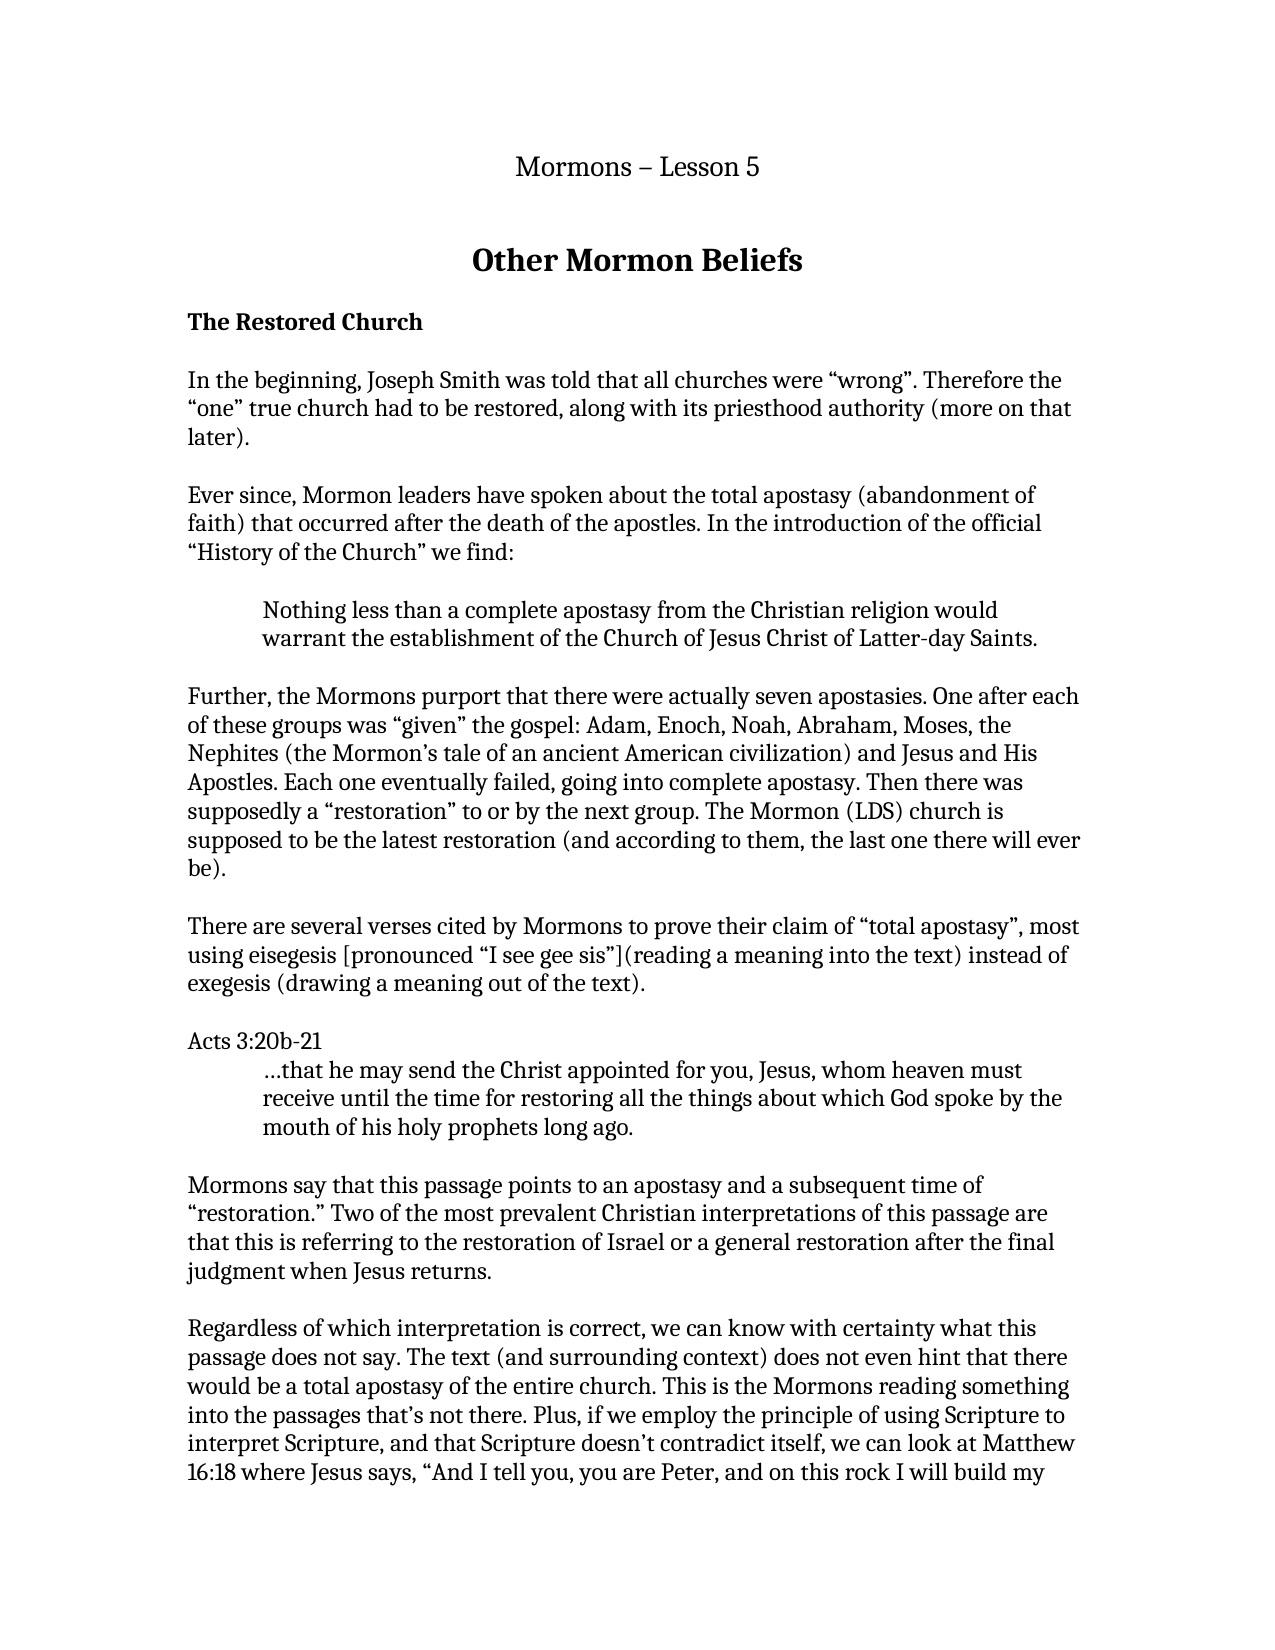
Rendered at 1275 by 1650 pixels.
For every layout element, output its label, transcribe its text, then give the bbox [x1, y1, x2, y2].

text Further, the Mormons purport that there were actually seven apostasies. One after each of these groups was “given” the gospel: Adam, Enoch, Noah, Abraham, Moses, the Nephites (the Mormon’s tale of an ancient American civilization) and Jesus and His Apostles. Each one eventually failed, going into complete apostasy. Then there was supposedly a “restoration” to or by the next group. The Mormon (LDS) church is supposed to be the latest restoration (and according to them, the last one there will ever be). [187, 682, 1087, 883]
text Mormons say that this passage points to an apostasy and a subsequent time of “restoration.” Two of the most prevalent Christian interpretations of this passage are that this is referring to the restoration of Israel or a general restoration after the final judgment when Jesus returns. [187, 1171, 1087, 1286]
text Mormons – Lesson 5 [187, 150, 1087, 183]
text Other Mormon Beliefs [187, 241, 1087, 279]
text …that he may send the Christ appointed for you, Jesus, whom heaven must receive until the time for restoring all the things about which God spoke by the mouth of his holy prophets long ago. [262, 1056, 1087, 1142]
text Ever since, Mormon leaders have spoken about the total apostasy (abandonment of faith) that occurred after the death of the apostles. In the introduction of the official “History of the Church” we find: [187, 481, 1087, 567]
text Nothing less than a complete apostasy from the Christian religion would warrant the establishment of the Church of Jesus Christ of Latter-day Saints. [262, 596, 1087, 653]
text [187, 1314, 1087, 1487]
text There are several verses cited by Mormons to prove their claim of “total apostasy”, most using eisegesis [pronounced “I see gee sis”](reading a meaning into the text) instead of exegesis (drawing a meaning out of the text). [187, 912, 1087, 998]
text Acts 3:20b-21 [187, 1027, 1087, 1056]
text The Restored Church [187, 308, 1087, 337]
text In the beginning, Joseph Smith was told that all churches were “wrong”. Therefore the “one” true church had to be restored, along with its priesthood authority (more on that later). [187, 366, 1087, 452]
